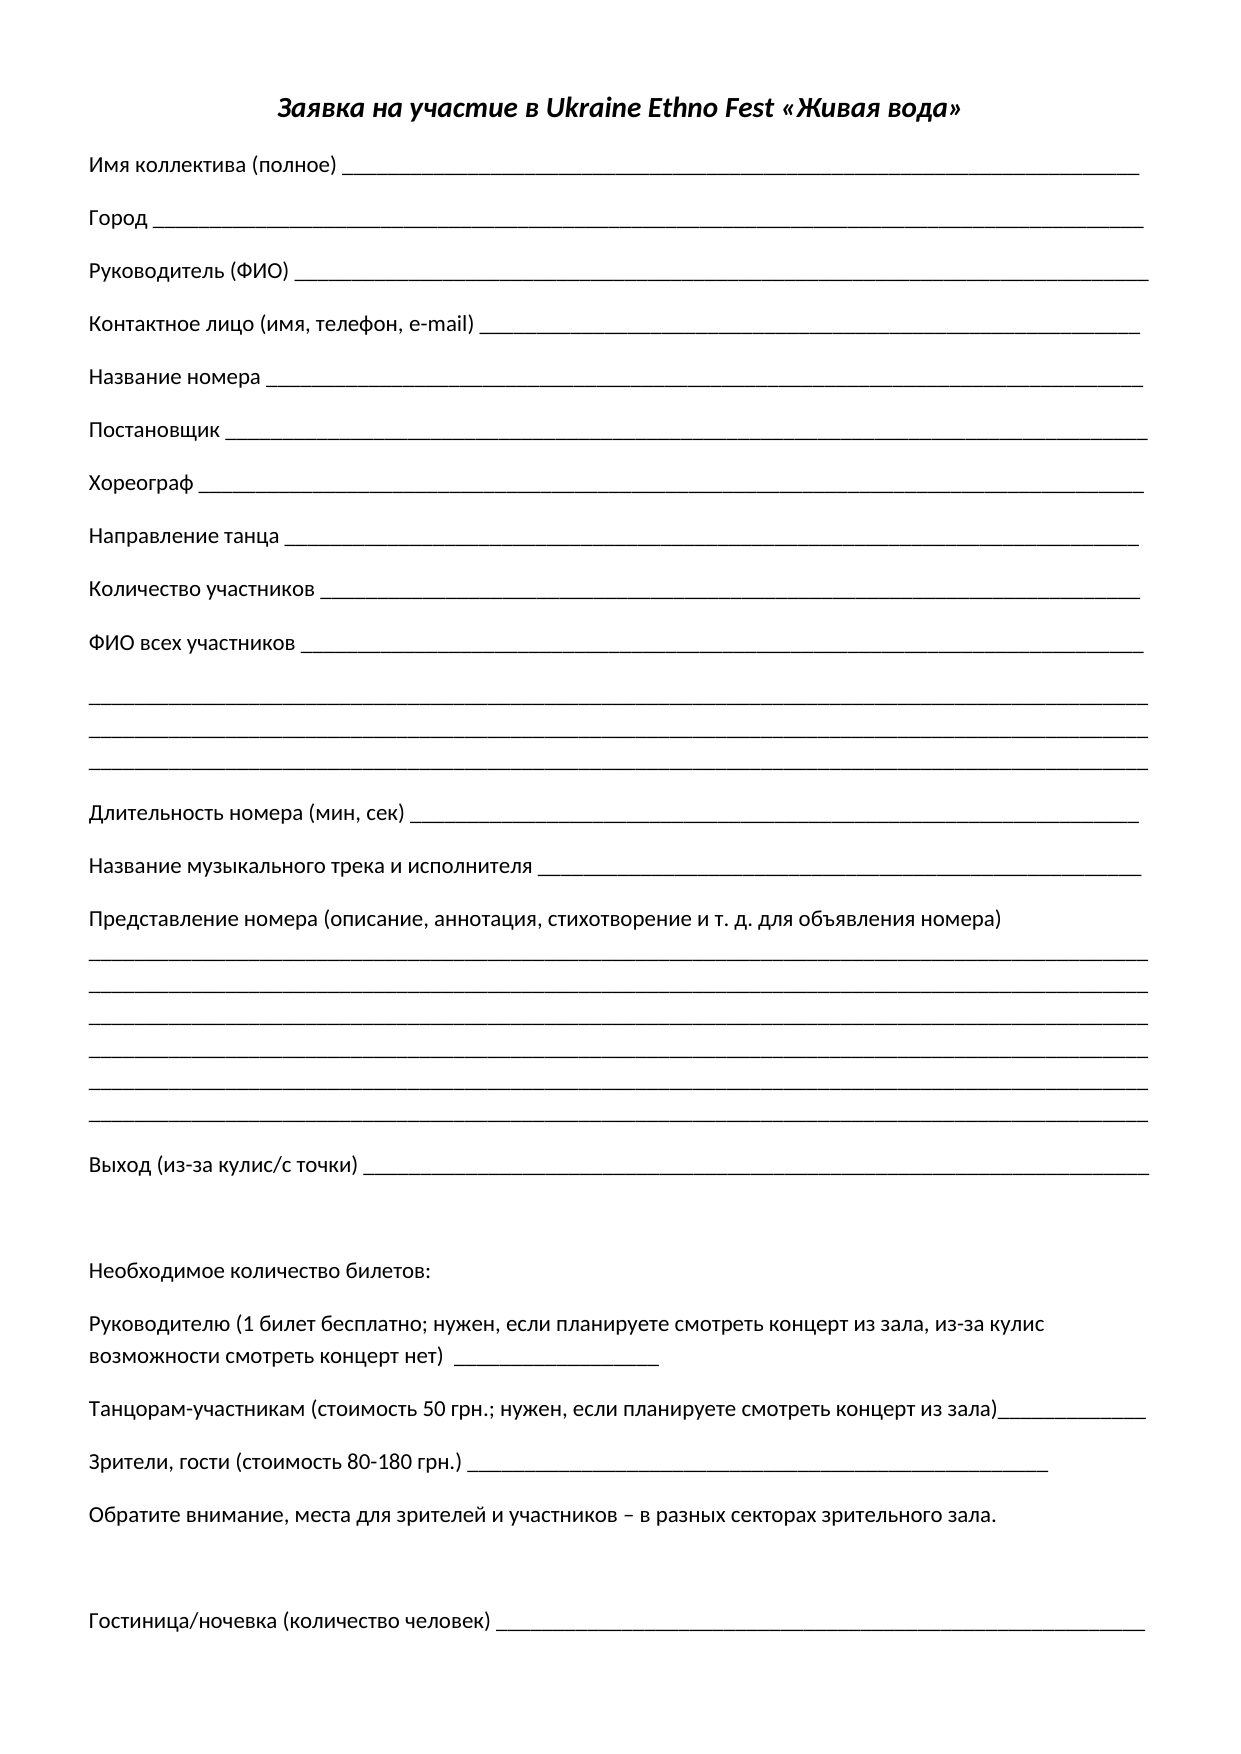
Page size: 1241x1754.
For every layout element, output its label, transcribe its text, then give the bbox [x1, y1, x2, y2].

text Заявка на участие в Ukraine Ethno Fest «Живая вода» [89, 89, 1152, 124]
text Представление номера (описание, аннотация, стихотворение и т. д. для объявления номера) ______________________________________________________________________________________________________________________________________________________________________________________________________________________________________________________________________________________________________________________________________________________________________________________________________________________________________________________________________________________________________________________________________________________________________________ [89, 904, 1152, 1125]
text Название музыкального трека и исполнителя _____________________________________________________ [89, 851, 1152, 879]
text ФИО всех участников __________________________________________________________________________ [89, 628, 1152, 656]
text Имя коллектива (полное) ______________________________________________________________________ [89, 150, 1152, 178]
text Зрители, гости (стоимость 80-180 грн.) ___________________________________________________ [89, 1447, 1152, 1476]
text Название номера _____________________________________________________________________________ [89, 362, 1152, 391]
text _______________________________________________________________________________________________________________________________________________________________________________________________________________________________________________________________________________________ [89, 681, 1152, 773]
text Длительность номера (мин, сек) ________________________________________________________________ [89, 798, 1152, 826]
text Танцорам-участникам (стоимость 50 грн.; нужен, если планируете смотреть концерт из зала)_____________ [89, 1394, 1152, 1422]
text Необходимое количество билетов: [89, 1256, 1152, 1284]
text Город _______________________________________________________________________________________ [89, 203, 1152, 231]
text Руководитель (ФИО) ___________________________________________________________________________ [89, 256, 1152, 284]
text Количество участников ________________________________________________________________________ [89, 574, 1152, 603]
text Постановщик _________________________________________________________________________________ [89, 416, 1152, 443]
text Обратите внимание, места для зрителей и участников – в разных секторах зрительного зала. [89, 1501, 1152, 1528]
text Руководителю (1 билет бесплатно; нужен, если планируете смотреть концерт из зала, из-за кулис возможности смотреть концерт нет) __________________ [89, 1309, 1152, 1369]
text Контактное лицо (имя, телефон, e-mail) __________________________________________________________ [89, 309, 1152, 337]
text Хореограф ___________________________________________________________________________________ [89, 468, 1152, 497]
text Направление танца ___________________________________________________________________________ [89, 522, 1152, 549]
text Выход (из-за кулис/с точки) _____________________________________________________________________ [89, 1150, 1152, 1178]
text Гостиница/ночевка (количество человек) _________________________________________________________ [89, 1607, 1152, 1634]
